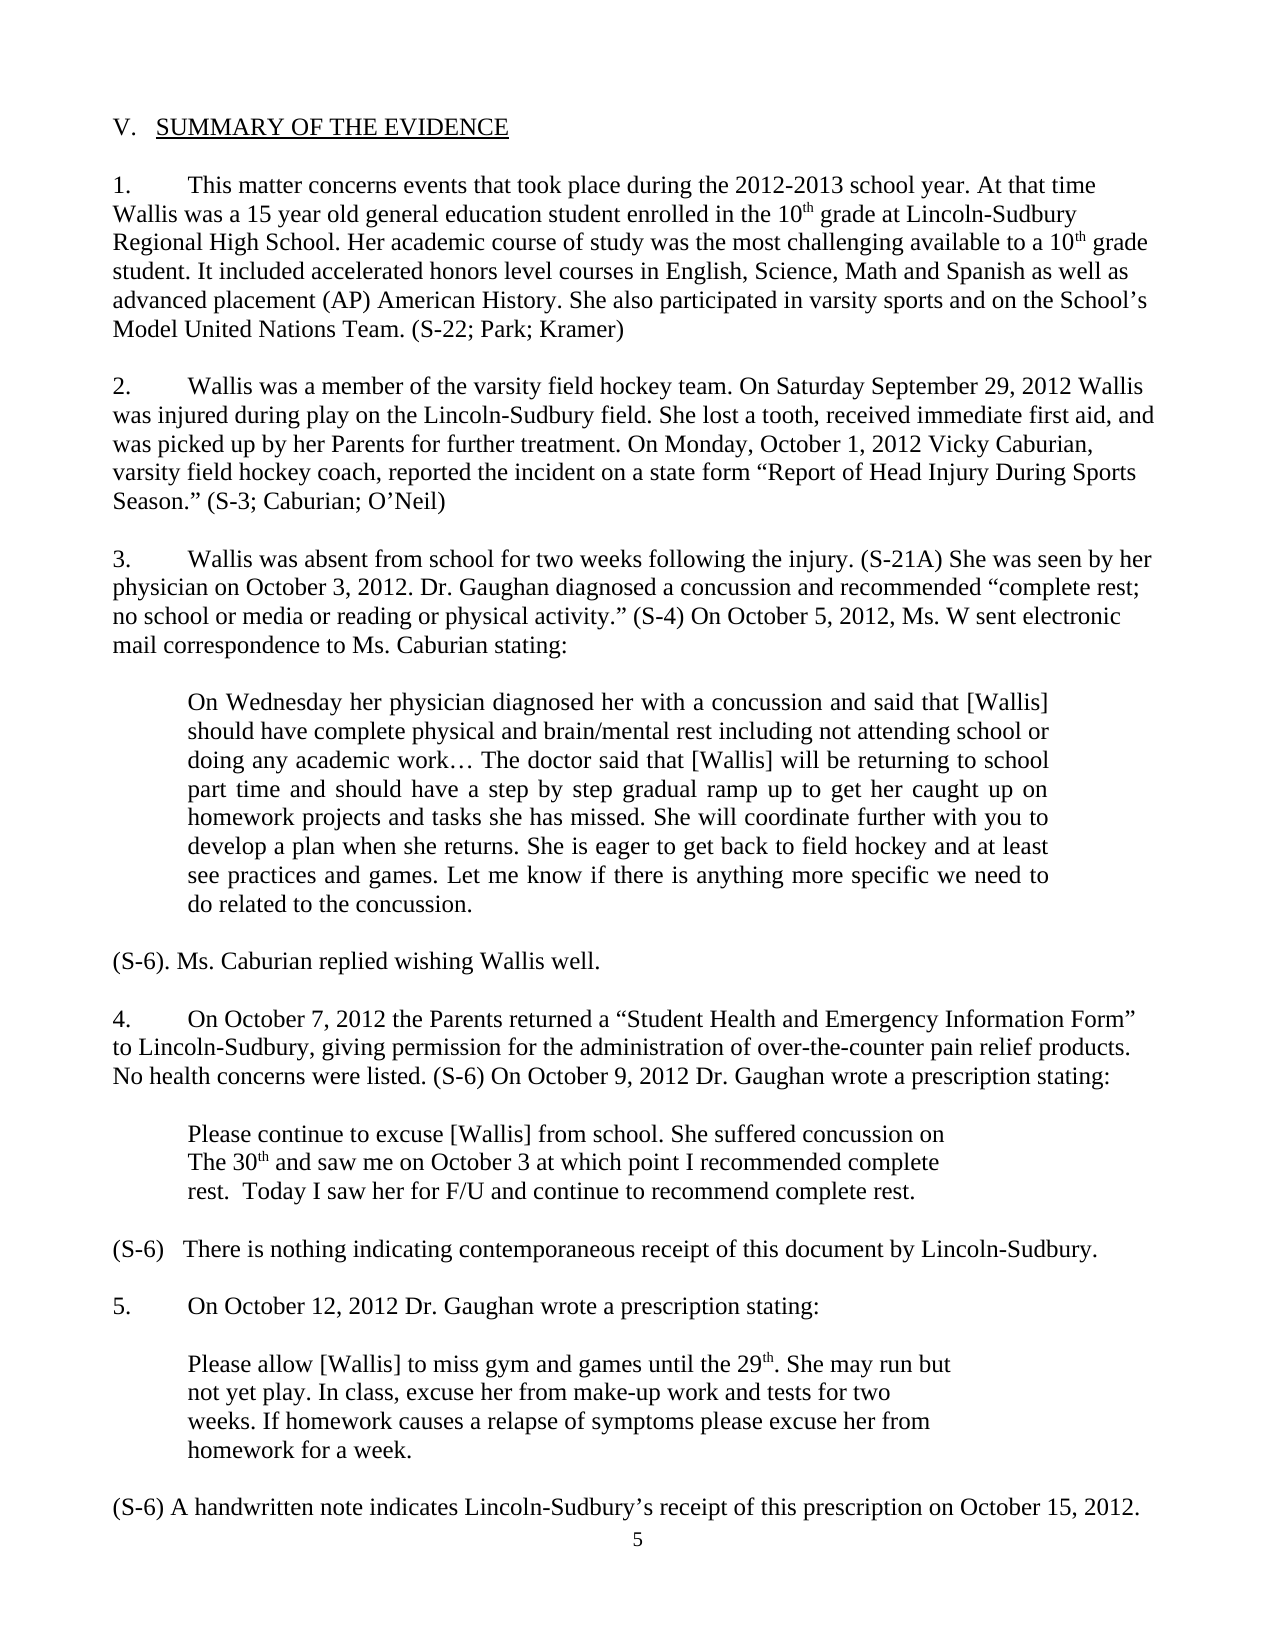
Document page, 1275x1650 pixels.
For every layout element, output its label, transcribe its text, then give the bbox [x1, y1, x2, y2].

text Please continue to excuse [Wallis] from school. She suffered concussion on [187, 1119, 1050, 1147]
text On Wednesday her physician diagnosed her with a concussion and said that [Wallis] should have complete physical and brain/mental rest including not attending school or doing any academic work… The doctor said that [Wallis] will be returning to school part time and should have a step by step gradual ramp up to get her caught up on homework projects and tasks she has missed. She will coordinate further with you to develop a plan when she returns. She is eager to get back to field hockey and at least see practices and games. Let me know if there is anything more specific we need to do related to the concussion. [187, 687, 1050, 917]
text rest. Today I saw her for F/U and continue to recommend complete rest. [187, 1176, 1050, 1205]
text The 30th and saw me on October 3 at which point I recommended complete [187, 1147, 1050, 1176]
text 4. On October 7, 2012 the Parents returned a “Student Health and Emergency Information Form” [112, 1004, 1162, 1032]
text 5. On October 12, 2012 Dr. Gaughan wrote a prescription stating: [112, 1291, 1162, 1320]
text (S-6) There is nothing indicating contemporaneous receipt of this document by Lincoln-Sudbury. [112, 1234, 1162, 1262]
text homework for a week. [187, 1435, 1050, 1464]
text (S-6). Ms. Caburian replied wishing Wallis well. [112, 946, 1162, 975]
text 2. Wallis was a member of the varsity field hockey team. On Saturday September 29, 2012 Wallis was injured during play on the Lincoln-Sudbury field. She lost a tooth, received immediate first aid, and was picked up by her Parents for further treatment. On Monday, October 1, 2012 Vicky Caburian, varsity field hockey coach, reported the incident on a state form “Report of Head Injury During Sports Season.” (S-3; Caburian; O’Neil) [112, 371, 1162, 515]
text Please allow [Wallis] to miss gym and games until the 29th. She may run but [187, 1349, 1050, 1377]
text weeks. If homework causes a relapse of symptoms please excuse her from [187, 1406, 1050, 1435]
text 1. This matter concerns events that took place during the 2012-2013 school year. At that time Wallis was a 15 year old general education student enrolled in the 10th grade at Lincoln-Sudbury Regional High School. Her academic course of study was the most challenging available to a 10th grade student. It included accelerated honors level courses in English, Science, Math and Spanish as well as advanced placement (AP) American History. She also participated in varsity sports and on the School’s Model United Nations Team. (S-22; Park; Kramer) [112, 170, 1162, 342]
text 3. Wallis was absent from school for two weeks following the injury. (S-21A) She was seen by her physician on October 3, 2012. Dr. Gaughan diagnosed a concussion and recommended “complete rest; no school or media or reading or physical activity.” (S-4) On October 5, 2012, Ms. W sent electronic mail correspondence to Ms. Caburian stating: [112, 544, 1162, 659]
text not yet play. In class, excuse her from make-up work and tests for two [187, 1377, 1050, 1406]
text (S-6) A handwritten note indicates Lincoln-Sudbury’s receipt of this prescription on October 15, 2012. [112, 1492, 1162, 1521]
text to Lincoln-Sudbury, giving permission for the administration of over-the-counter pain relief products. No health concerns were listed. (S-6) On October 9, 2012 Dr. Gaughan wrote a prescription stating: [112, 1032, 1162, 1090]
text V. SUMMARY OF THE EVIDENCE [112, 112, 1162, 141]
